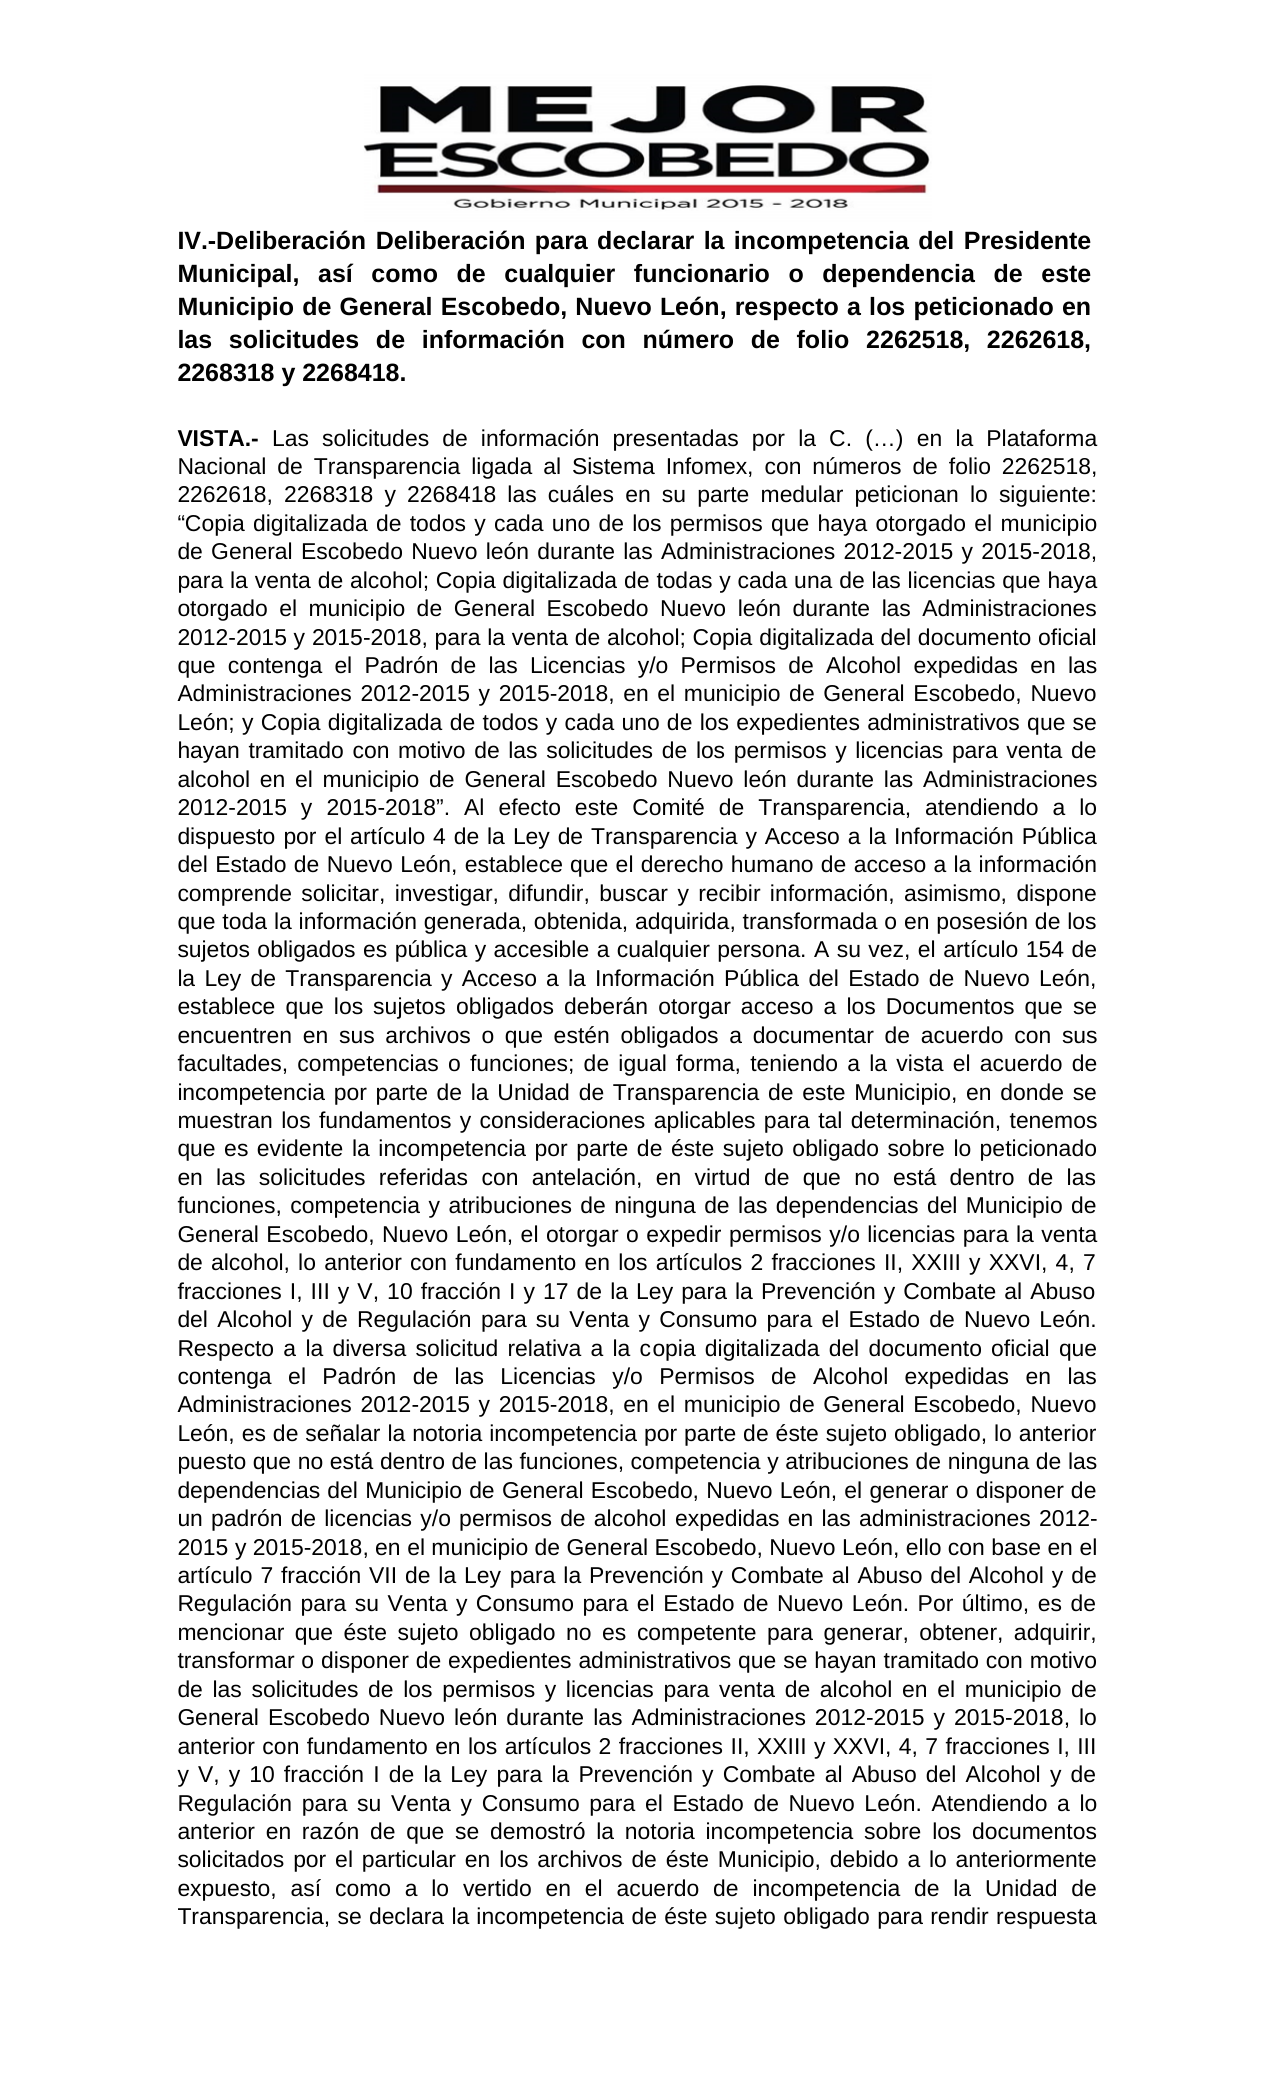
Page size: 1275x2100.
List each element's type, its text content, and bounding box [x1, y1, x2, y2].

text IV.-Deliberación Deliberación para declarar la incompetencia del Presidente Municipal, así como de cualquier funcionario o dependencia de este Municipio de General Escobedo, Nuevo León, respecto a los peticionado en las solicitudes de información con número de folio 2262518, 2262618, 2268318 y 2268418. [177, 226, 1093, 387]
picture [363, 73, 933, 227]
